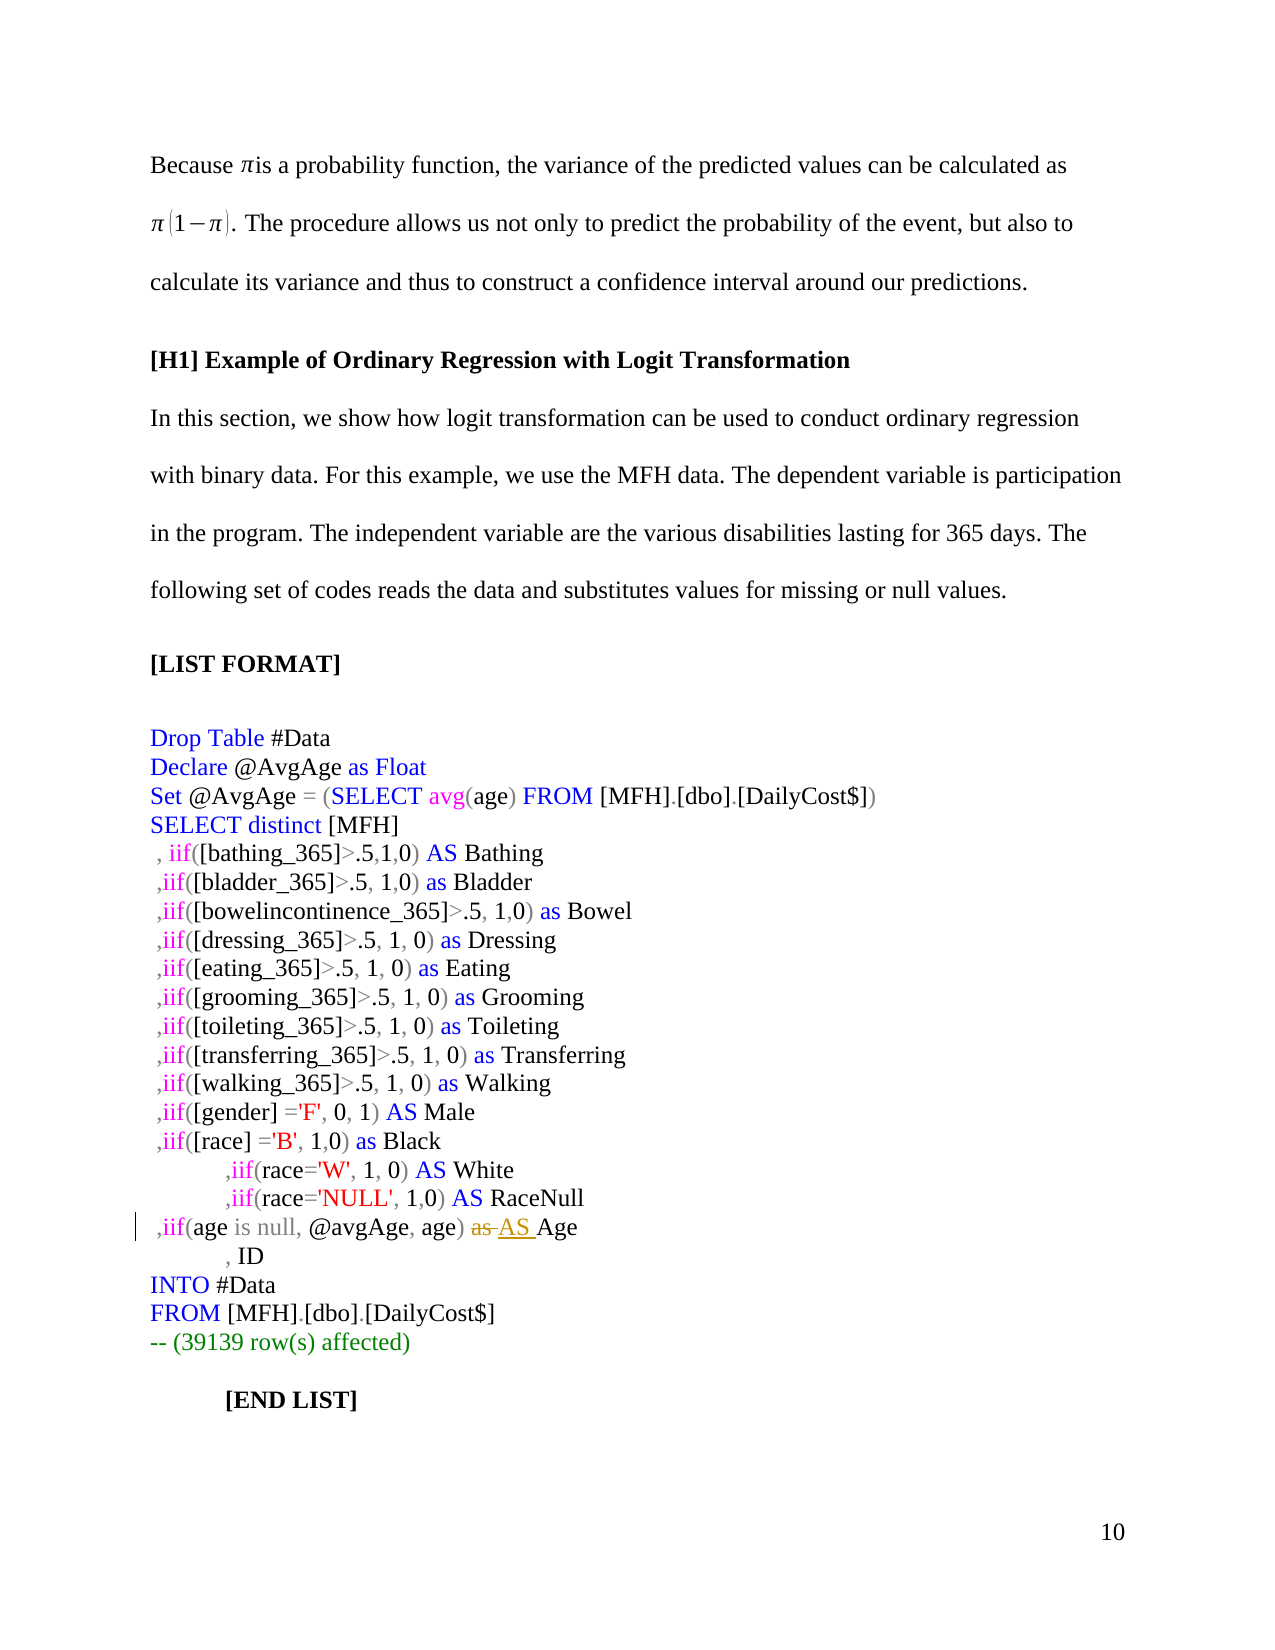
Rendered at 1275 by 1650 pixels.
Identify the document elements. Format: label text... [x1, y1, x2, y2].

text SELECT distinct [MFH] [150, 810, 1125, 838]
text ,iif([transferring_365]>.5, 1, 0) as Transferring [150, 1040, 1125, 1068]
text ,iif([dressing_365]>.5, 1, 0) as Dressing [150, 925, 1125, 953]
text In this section, we show how logit transformation can be used to conduct ordinary regression with binary data. For this example, we use the MFH data. The dependent variable is participation in the program. The independent variable are the various disabilities lasting for 365 days. The following set of codes reads the data and substitutes values for missing or null values. [150, 403, 1125, 604]
text , ID [150, 1241, 1125, 1270]
text Drop Table #Data [150, 723, 1125, 752]
text [END LIST] [150, 1385, 1125, 1413]
text ,iif([gender] ='F', 0, 1) AS Male [150, 1097, 1125, 1126]
text [LIST FORMAT] [150, 649, 1125, 678]
text ,iif(race='W', 1, 0) AS White [150, 1155, 1125, 1183]
text ,iif([bowelincontinence_365]>.5, 1,0) as Bowel [150, 896, 1125, 925]
text ,iif([toileting_365]>.5, 1, 0) as Toileting [150, 1011, 1125, 1040]
text -- (39139 row(s) affected) [150, 1327, 1125, 1356]
text ,iif(age is null, @avgAge, age) Age [150, 1212, 1125, 1241]
text ,iif([walking_365]>.5, 1, 0) as Walking [150, 1068, 1125, 1097]
text FROM [MFH].[dbo].[DailyCost$] [150, 1298, 1125, 1327]
text ,iif([race] ='B', 1,0) as Black [150, 1126, 1125, 1155]
text INTO #Data [150, 1270, 1125, 1298]
text , iif([bathing_365]>.5,1,0) AS Bathing [150, 838, 1125, 867]
text ,iif([grooming_365]>.5, 1, 0) as Grooming [150, 982, 1125, 1011]
text ,iif([bladder_365]>.5, 1,0) as Bladder [150, 867, 1125, 896]
text Set @AvgAge = (SELECT avg(age) FROM [MFH].[dbo].[DailyCost$]) [150, 781, 1125, 810]
text Because is a probability function, the variance of the predicted values can be calculated as The procedure allows us not only to predict the probability of the event, but also to calculate its variance and thus to construct a confidence interval around our predictions. [150, 150, 1125, 296]
text ,iif([eating_365]>.5, 1, 0) as Eating [150, 953, 1125, 982]
text ,iif(race='NULL', 1,0) AS RaceNull [150, 1183, 1125, 1212]
text Declare @AvgAge as Float [150, 752, 1125, 781]
subtitle [H1] Example of Ordinary Regression with Logit Transformation [150, 345, 1125, 374]
